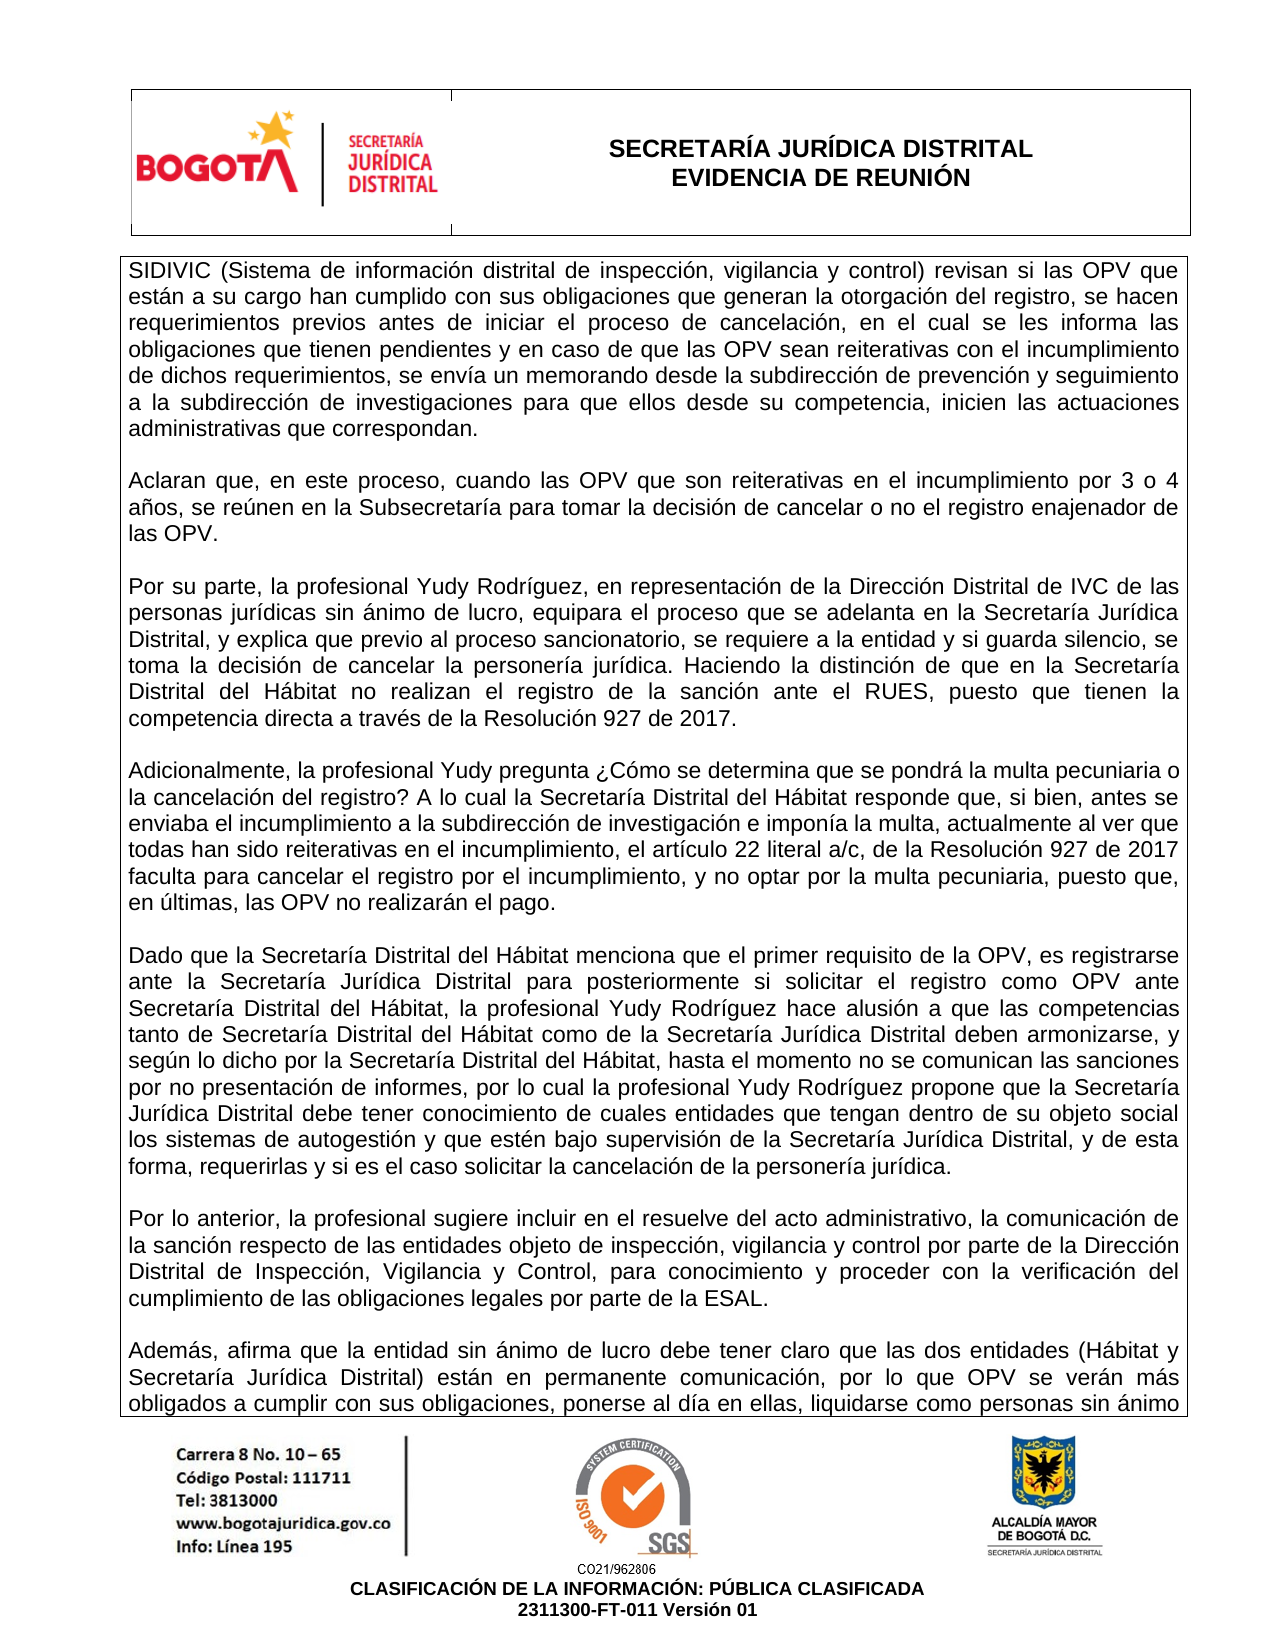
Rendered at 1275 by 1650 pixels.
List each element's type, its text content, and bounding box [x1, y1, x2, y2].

picture [131, 101, 452, 224]
picture [170, 1430, 1105, 1578]
